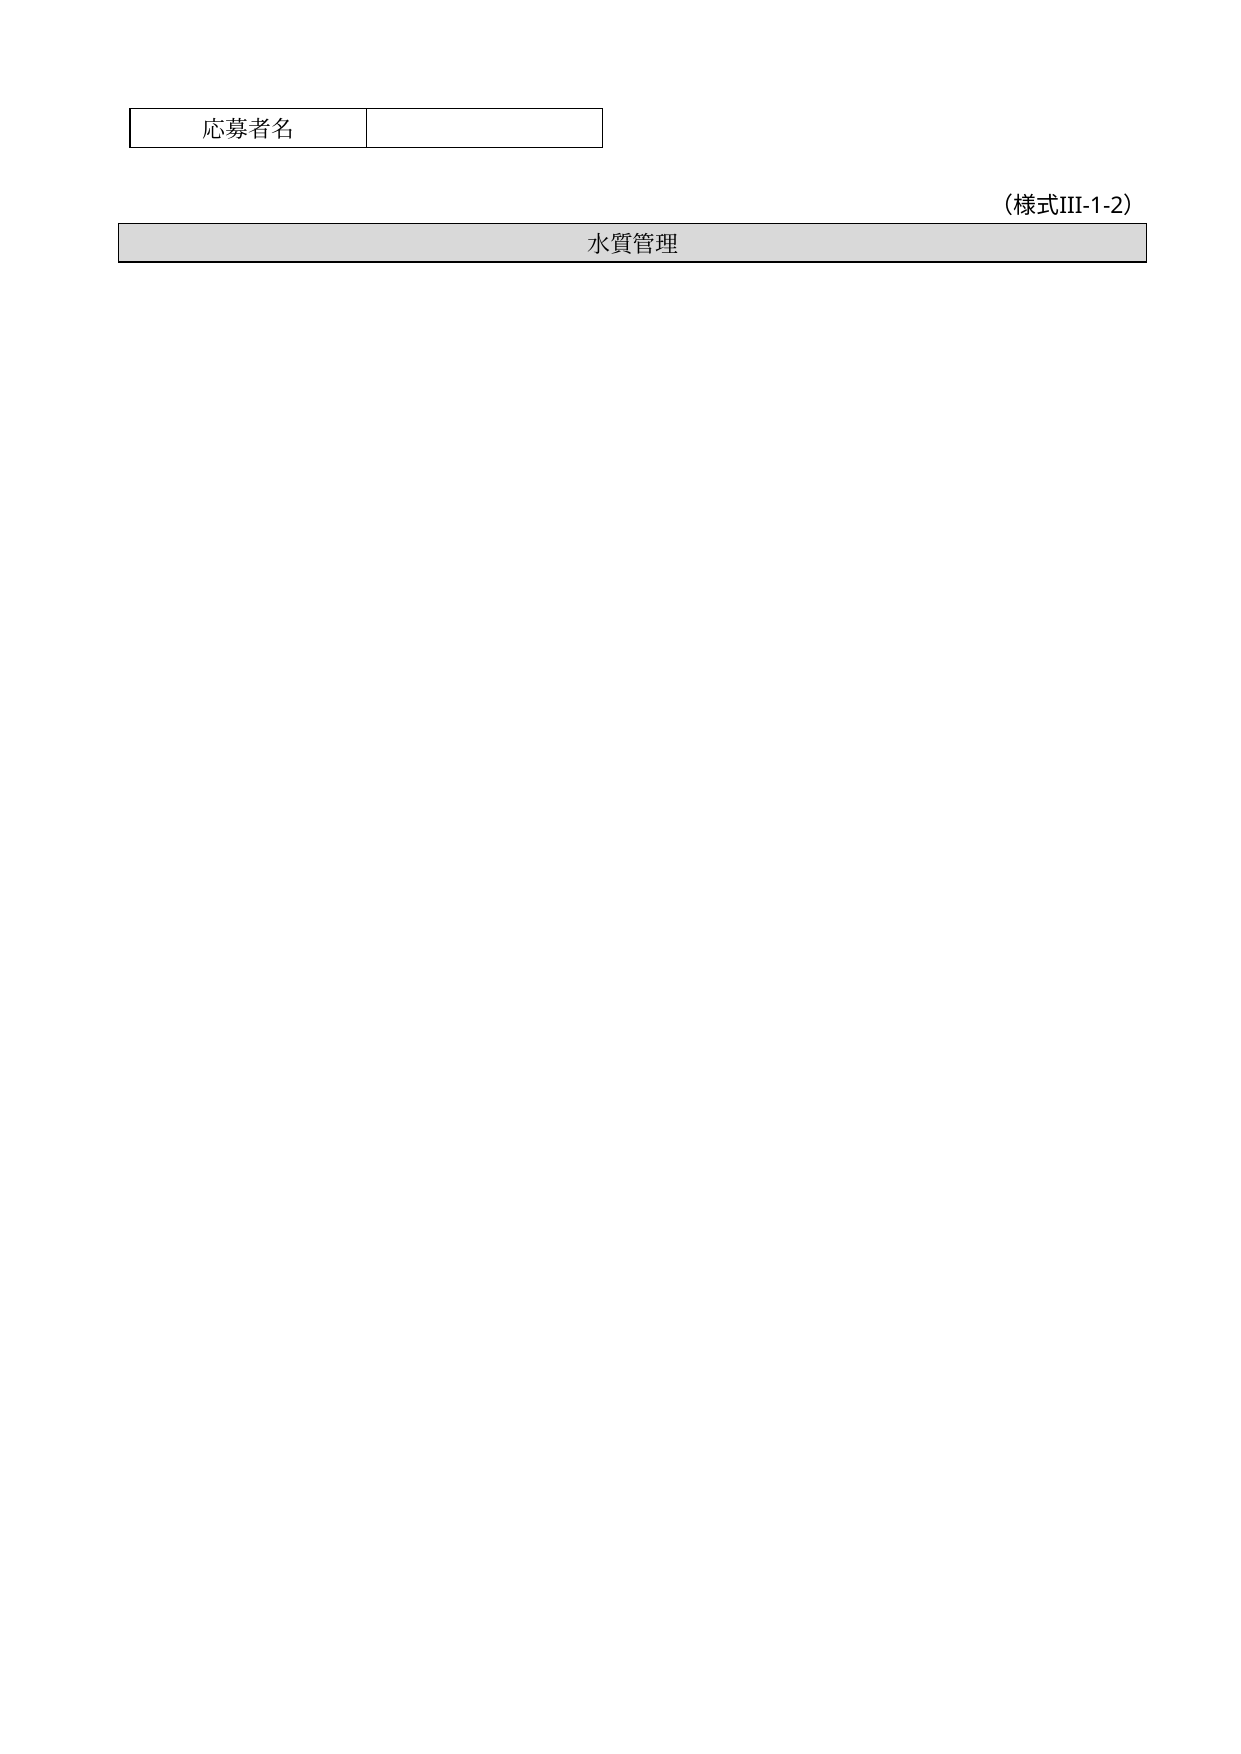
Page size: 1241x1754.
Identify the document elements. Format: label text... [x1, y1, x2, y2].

table_header 応募者名 [131, 109, 366, 147]
table_header [367, 109, 602, 147]
table_header 水質管理 [119, 224, 1146, 261]
